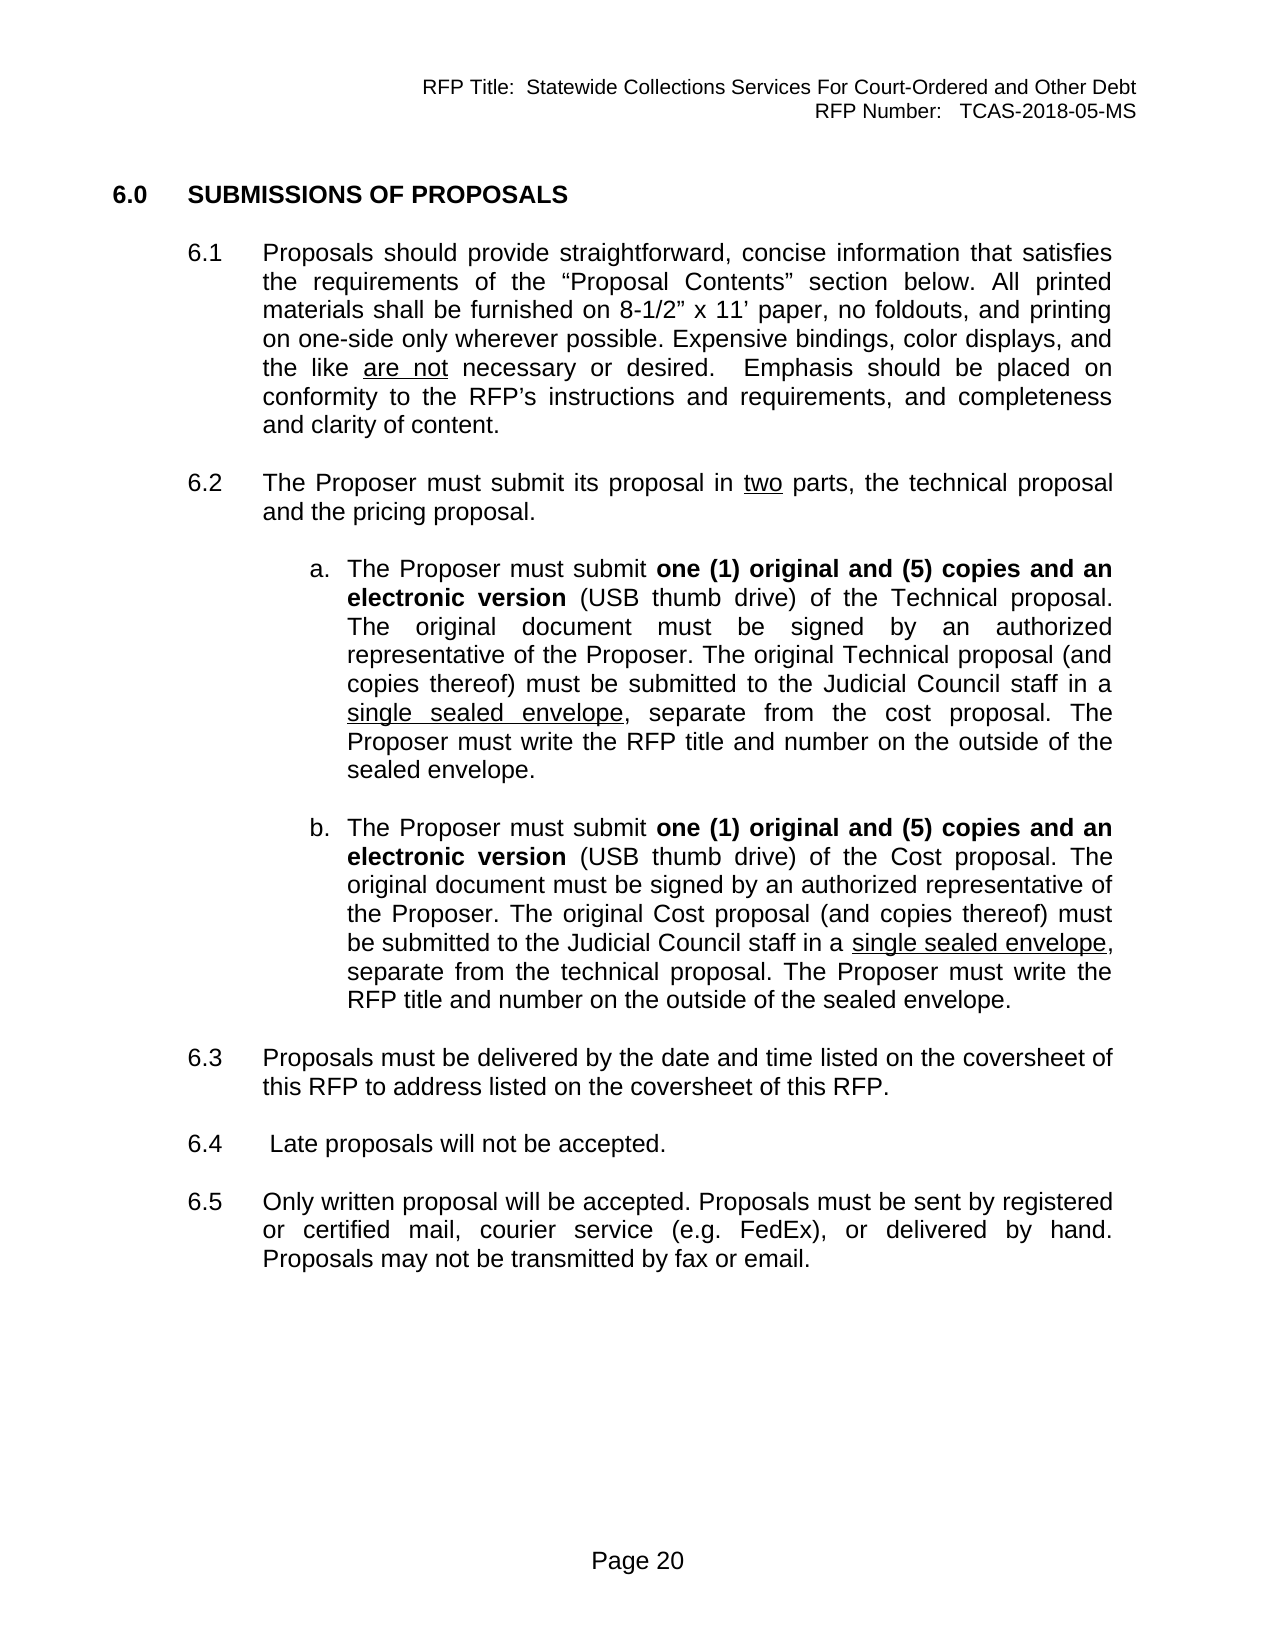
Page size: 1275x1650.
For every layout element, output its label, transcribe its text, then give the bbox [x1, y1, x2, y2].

list The Proposer must submit one (1) original and (5) copies and an electronic version (USB thumb drive) of the Technical proposal. The original document must be signed by an authorized representative of the Proposer. The original Technical proposal (and copies thereof) must be submitted to the Judicial Council staff in a single sealed envelope, separate from the cost proposal. The Proposer must write the RFP title and number on the outside of the sealed envelope. [309, 554, 1114, 784]
text 6.2 The Proposer must submit its proposal in two parts, the technical proposal and the pricing proposal. [187, 468, 1114, 525]
text 6.5 Only written proposal will be accepted. Proposals must be sent by registered or certified mail, courier service (e.g. FedEx), or delivered by hand. Proposals may not be transmitted by fax or email. [187, 1187, 1114, 1273]
text 6.1 Proposals should provide straightforward, concise information that satisfies the requirements of the “Proposal Contents” section below. All printed materials shall be furnished on 8-1/2” x 11’ paper, no foldouts, and printing on one-side only wherever possible. Expensive bindings, color displays, and the like are not necessary or desired. Emphasis should be placed on conformity to the RFP’s instructions and requirements, and completeness and clarity of content. [187, 238, 1114, 439]
list The Proposer must submit one (1) original and (5) copies and an electronic version (USB thumb drive) of the Cost proposal. The original document must be signed by an authorized representative of the Proposer. The original Cost proposal (and copies thereof) must be submitted to the Judicial Council staff in a single sealed envelope, separate from the technical proposal. The Proposer must write the RFP title and number on the outside of the sealed envelope. [309, 813, 1114, 1014]
text 6.4 Late proposals will not be accepted. [187, 1129, 1114, 1158]
text 6.0 SUBMISSIONS OF PROPOSALS [112, 180, 1162, 209]
text 6.3 Proposals must be delivered by the date and time listed on the coversheet of this RFP to address listed on the coversheet of this RFP. [187, 1043, 1114, 1100]
